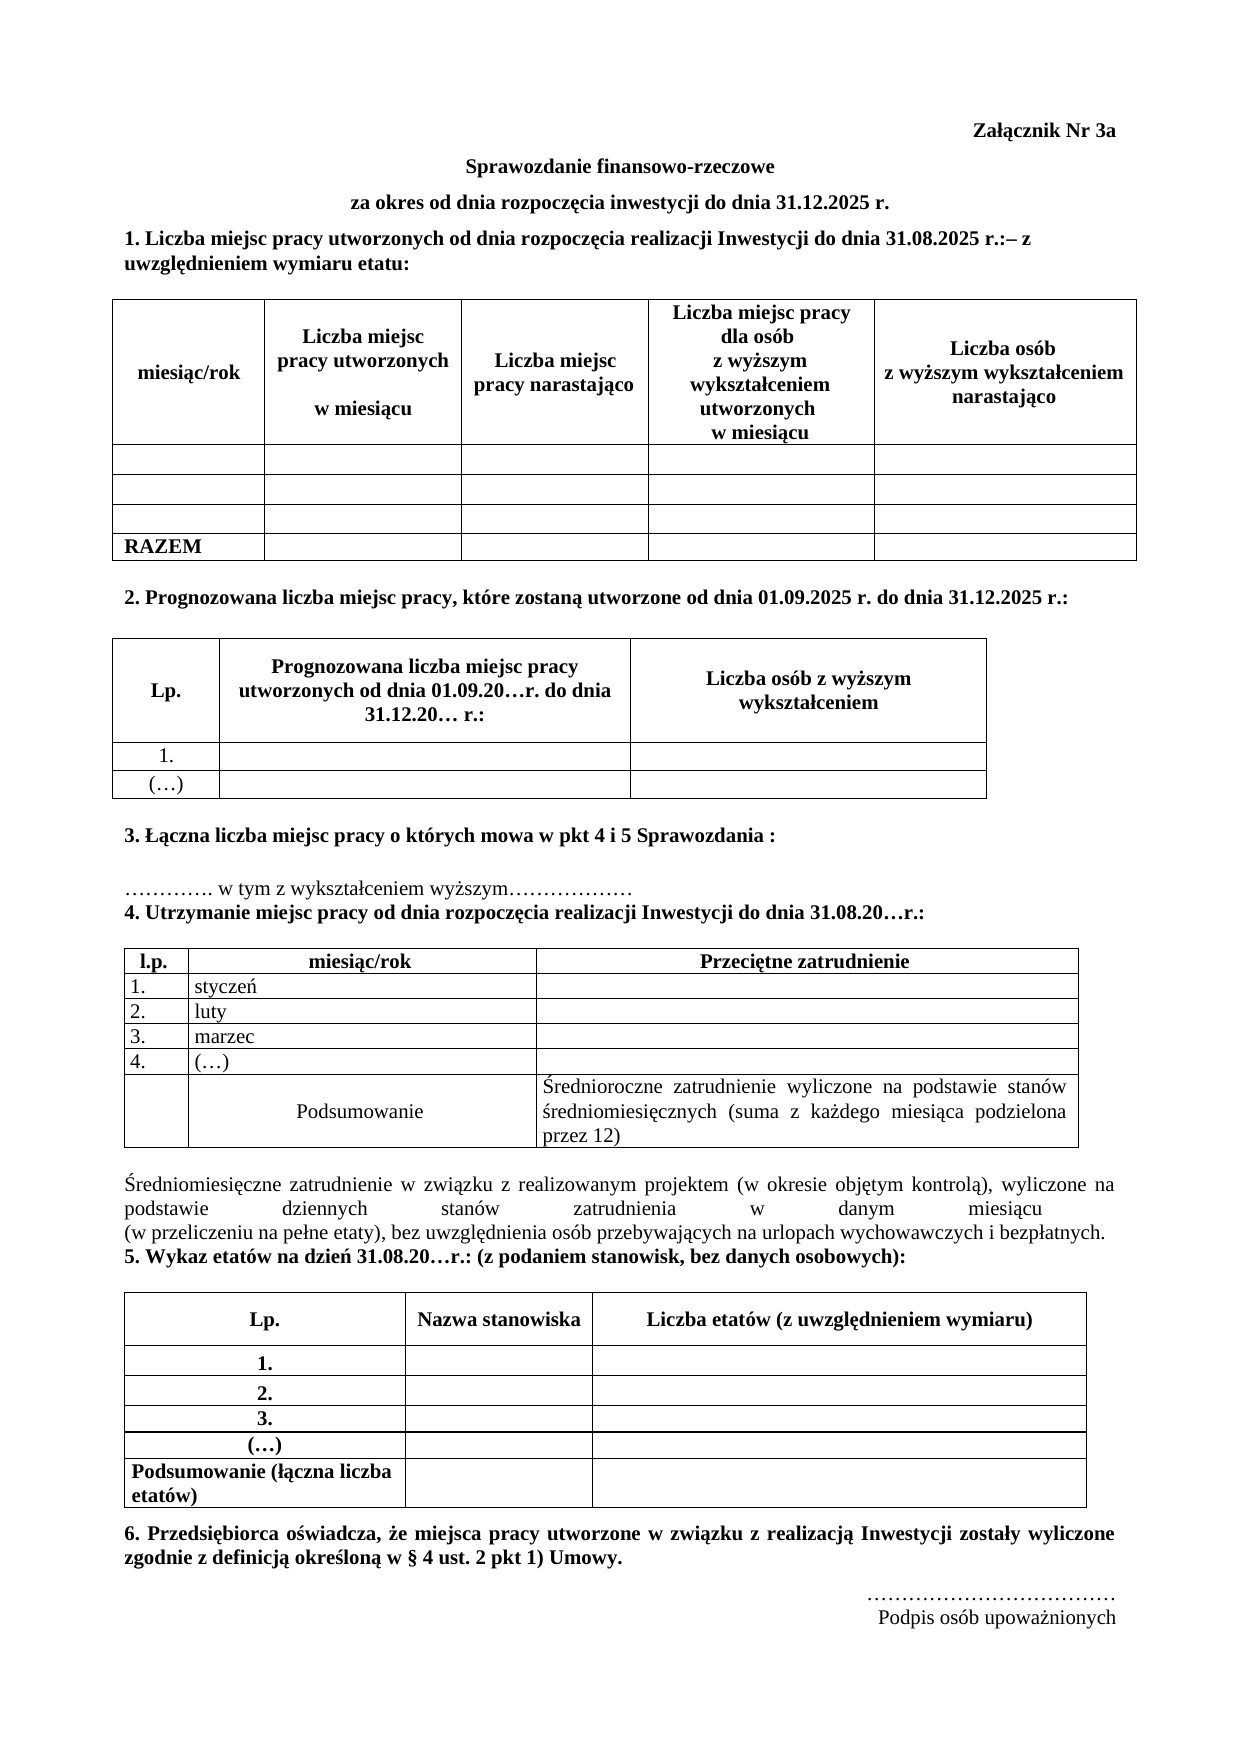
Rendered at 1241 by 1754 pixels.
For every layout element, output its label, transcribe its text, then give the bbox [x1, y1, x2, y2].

table_cell Podsumowanie [189, 1075, 536, 1147]
table_cell [406, 1376, 592, 1405]
text Podpis osób upoważnionych [649, 1605, 1116, 1629]
table_header Liczba miejsc pracy dla osób z wyższym wykształceniem utworzonych w miesiącu [649, 300, 874, 444]
table_cell [631, 743, 986, 770]
text Załącznik Nr 3a [124, 118, 1116, 142]
table_header Lp. [125, 1293, 405, 1345]
table_header Liczba etatów (z uwzględnieniem wymiaru) [593, 1293, 1086, 1345]
table_cell Podsumowanie (łączna liczba etatów) [125, 1459, 405, 1507]
table_cell 1. [113, 743, 219, 770]
text ……………………………… [649, 1581, 1116, 1605]
text 3. Łączna liczba miejsc pracy o których mowa w pkt 4 i 5 Sprawozdania : [124, 823, 1116, 876]
table_header l.p. [125, 949, 188, 973]
text 5. Wykaz etatów na dzień 31.08.20…r.: (z podaniem stanowisk, bez danych osobowych): [124, 1244, 1127, 1268]
table_cell [462, 475, 648, 503]
table_cell [537, 999, 1078, 1023]
table_cell [265, 505, 461, 533]
table_cell [265, 534, 461, 560]
table_cell [406, 1346, 592, 1375]
table_cell marzec [189, 1024, 536, 1048]
table_header Liczba miejsc pracy narastająco [462, 300, 648, 444]
table_cell [462, 534, 648, 560]
table_header Liczba miejsc pracy utworzonych w miesiącu [265, 300, 461, 444]
table_cell Średnioroczne zatrudnienie wyliczone na podstawie stanów średniomiesięcznych (suma z każdego miesiąca podzielona przez 12) [537, 1075, 1078, 1147]
table_cell (…) [125, 1433, 405, 1458]
table_cell luty [189, 999, 536, 1023]
table_cell [113, 445, 264, 474]
table_cell (…) [113, 771, 219, 798]
table_cell [593, 1459, 1086, 1507]
table_cell RAZEM [113, 534, 264, 560]
table_cell 1. [125, 974, 188, 998]
table_cell 1. [125, 1346, 405, 1375]
table_cell [406, 1459, 592, 1507]
table_cell [631, 771, 986, 798]
table_header Lp. [113, 639, 219, 742]
table_cell [113, 505, 264, 533]
table_cell [265, 445, 461, 474]
table_cell [649, 445, 874, 474]
table_cell [406, 1433, 592, 1458]
table_cell [593, 1406, 1086, 1431]
text …………. w tym z wykształceniem wyższym……………… [124, 876, 1116, 900]
table_cell [593, 1376, 1086, 1405]
table_header Liczba osób z wyższym wykształceniem [631, 639, 986, 742]
table_cell [537, 1024, 1078, 1048]
table_cell styczeń [189, 974, 536, 998]
text za okres od dnia rozpoczęcia inwestycji do dnia 31.12.2025 r. [124, 190, 1116, 214]
table_cell [649, 475, 874, 503]
text 2. Prognozowana liczba miejsc pracy, które zostaną utworzone od dnia 01.09.2025 r. do dnia 31.12.2025 r.: [124, 585, 1116, 638]
table_header Przeciętne zatrudnienie [537, 949, 1078, 973]
table_cell [875, 475, 1136, 503]
table_cell 3. [125, 1406, 405, 1431]
table_header miesiąc/rok [113, 300, 264, 444]
table_cell 3. [125, 1024, 188, 1048]
table_header Nazwa stanowiska [406, 1293, 592, 1345]
table_cell 2. [125, 999, 188, 1023]
table_cell [265, 475, 461, 503]
table_cell [220, 771, 630, 798]
text 1. Liczba miejsc pracy utworzonych od dnia rozpoczęcia realizacji Inwestycji do dnia 31.08.2025 r.:– z uwzględnieniem wymiaru etatu: [124, 226, 1109, 274]
table_cell 4. [125, 1049, 188, 1073]
text Średniomiesięczne zatrudnienie w związku z realizowanym projektem (w okresie objętym kontrolą), wyliczone na podstawie dziennych stanów zatrudnienia w danym miesiącu (w przeliczeniu na pełne etaty), bez uwzględnienia osób przebywających na urlopach wychowawczych i bezpłatnych. [124, 1172, 1116, 1244]
table_cell [537, 974, 1078, 998]
text Sprawozdanie finansowo-rzeczowe [124, 154, 1116, 178]
table_cell [649, 505, 874, 533]
table_header Prognozowana liczba miejsc pracy utworzonych od dnia 01.09.20…r. do dnia 31.12.20… r.: [220, 639, 630, 742]
table_cell [113, 475, 264, 503]
table_cell [462, 505, 648, 533]
table_cell (…) [189, 1049, 536, 1073]
table_cell [462, 445, 648, 474]
table_cell 2. [125, 1376, 405, 1405]
table_cell [875, 505, 1136, 533]
table_header miesiąc/rok [189, 949, 536, 973]
table_cell [593, 1433, 1086, 1458]
table_cell [125, 1075, 188, 1147]
text 6. Przedsiębiorca oświadcza, że miejsca pracy utworzone w związku z realizacją Inwestycji zostały wyliczone zgodnie z definicją określoną w § 4 ust. 2 pkt 1) Umowy. [124, 1521, 1116, 1569]
table_cell [537, 1049, 1078, 1073]
text 4. Utrzymanie miejsc pracy od dnia rozpoczęcia realizacji Inwestycji do dnia 31.08.20…r.: [124, 900, 1116, 924]
table_header Liczba osób z wyższym wykształceniem narastająco [875, 300, 1136, 444]
table_cell [649, 534, 874, 560]
table_cell [875, 534, 1136, 560]
table_cell [406, 1406, 592, 1431]
table_cell [220, 743, 630, 770]
table_cell [875, 445, 1136, 474]
table_cell [593, 1346, 1086, 1375]
